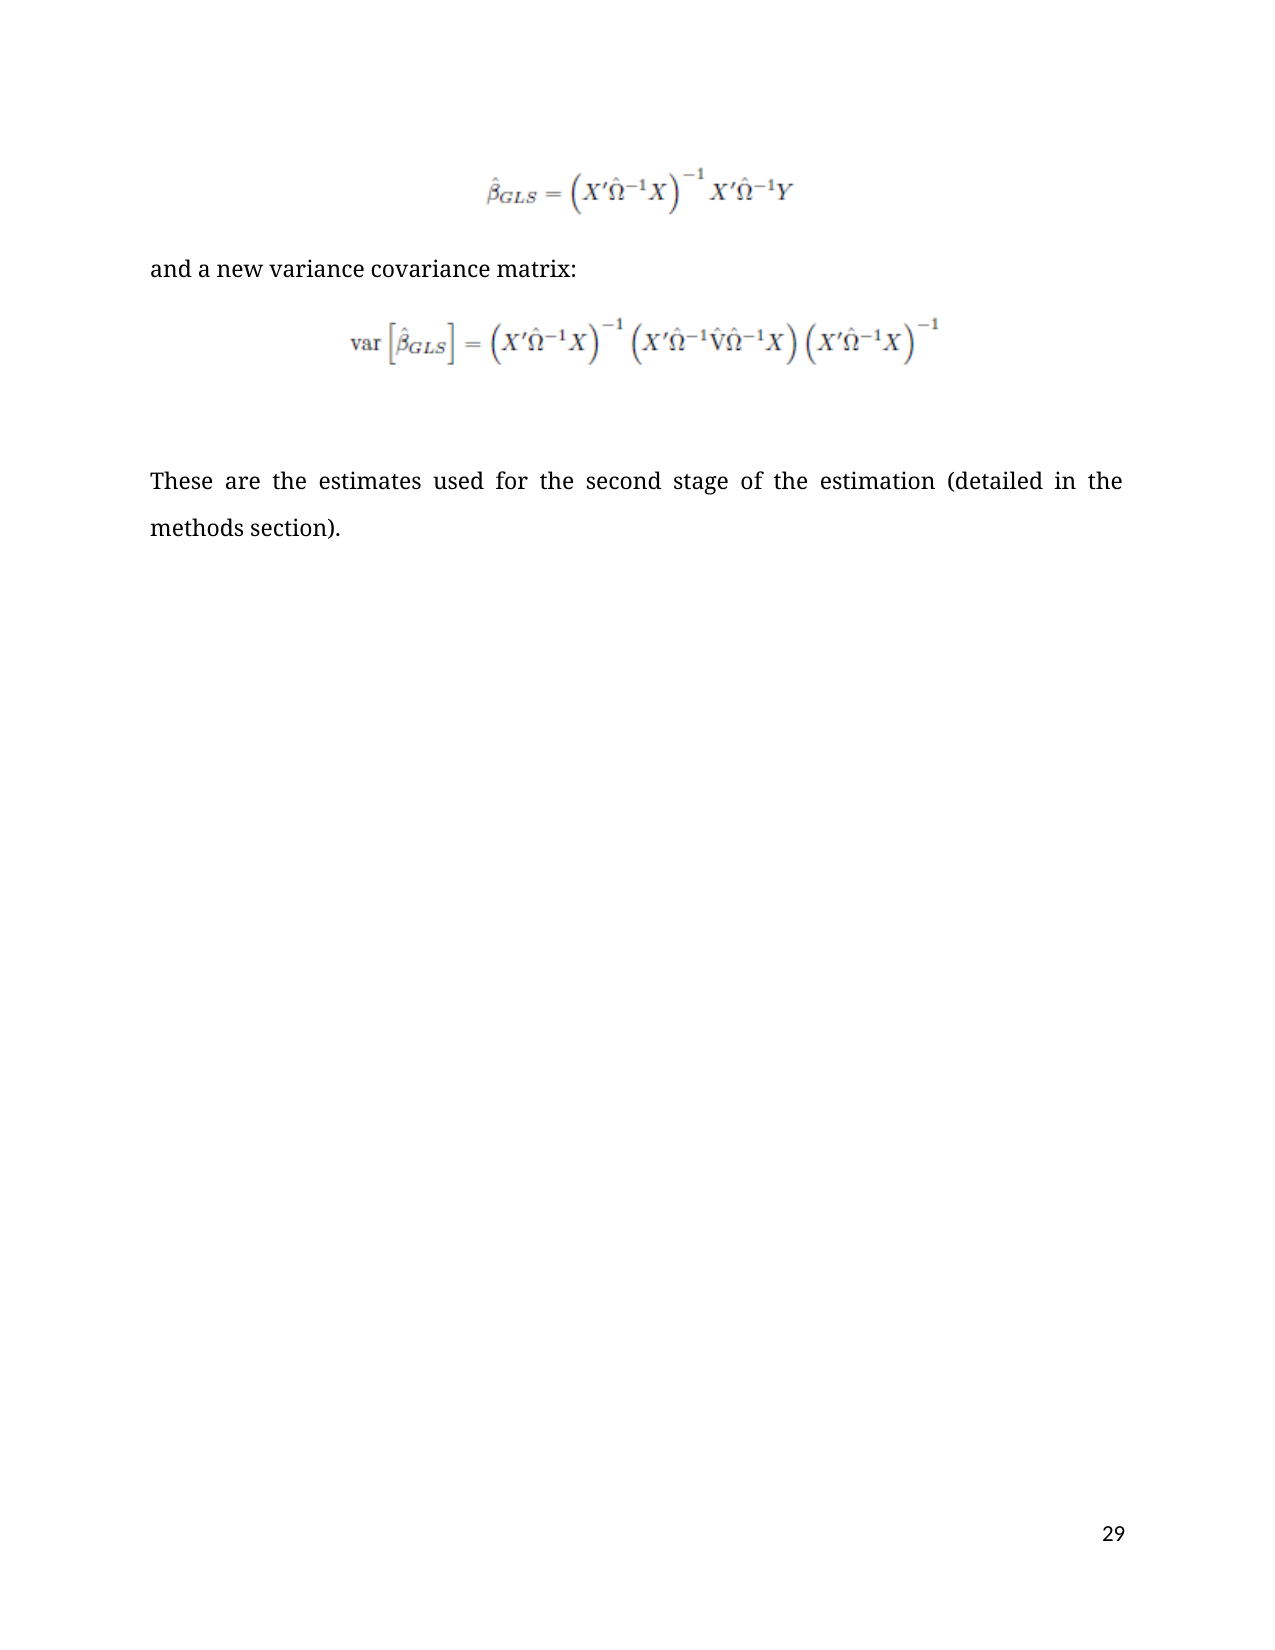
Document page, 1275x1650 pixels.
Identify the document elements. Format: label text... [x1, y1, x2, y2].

text These are the estimates used for the second stage of the estimation (detailed in the methods section). [150, 465, 1125, 543]
text and a new variance covariance matrix: [150, 252, 1125, 284]
